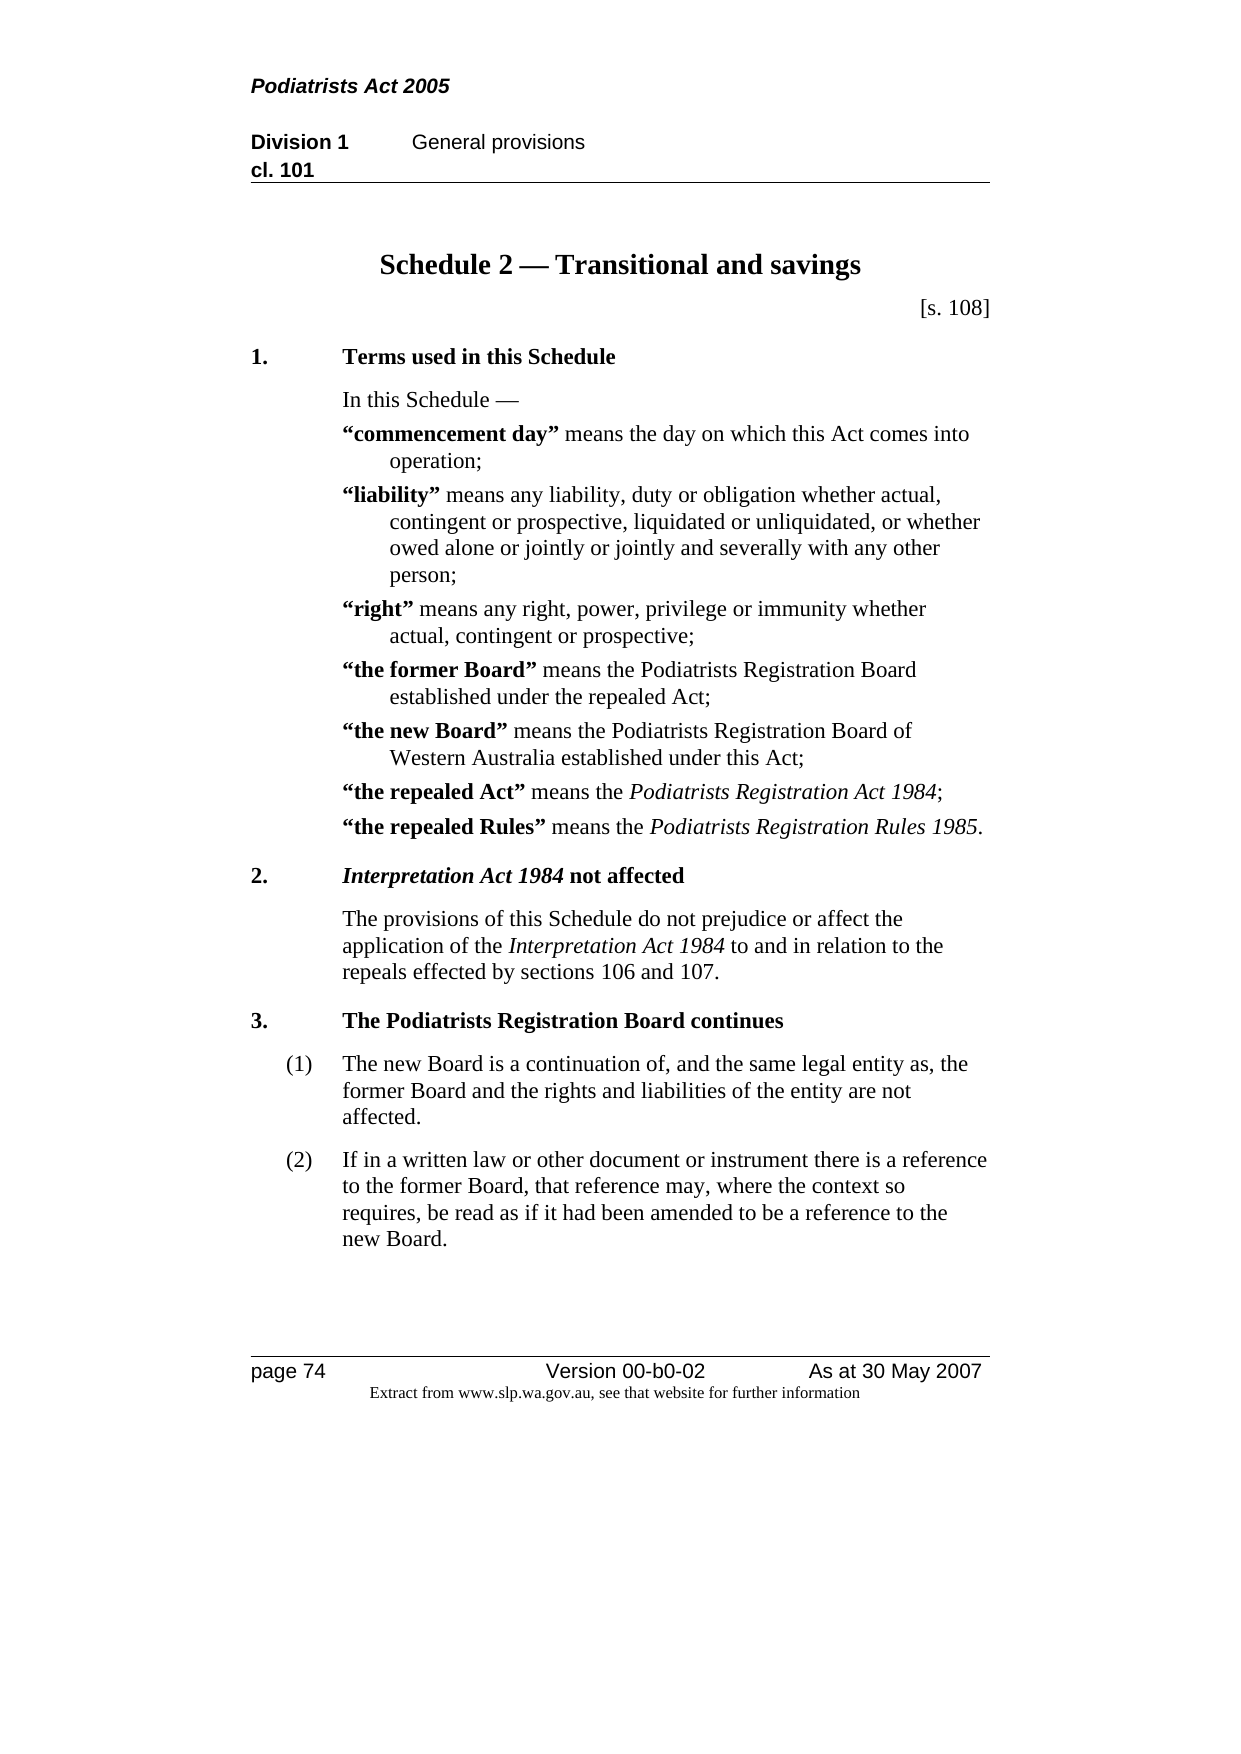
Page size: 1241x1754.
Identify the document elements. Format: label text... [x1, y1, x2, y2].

subtitle Schedule 2 — Transitional and savings [251, 247, 990, 281]
text The provisions of this Schedule do not prejudice or affect the application of the Interpretation Act 1984 to and in relation to the repeals effected by sections 106 and 107. [251, 905, 990, 984]
text “right” means any right, power, privilege or immunity whether actual, contingent or prospective; [251, 595, 990, 648]
subtitle 1. Terms used in this Schedule [251, 343, 990, 369]
text “the former Board” means the Podiatrists Registration Board established under the repealed Act; [251, 656, 990, 709]
text “the repealed Rules” means the Podiatrists Registration Rules 1985. [251, 813, 990, 839]
text “commencement day” means the day on which this Act comes into operation; [251, 421, 990, 473]
text (2) If in a written law or other document or instrument there is a reference to the former Board, that reference may, where the context so requires, be read as if it had been amended to be a reference to the new Board. [251, 1146, 990, 1252]
subtitle 2. Interpretation Act 1984 not affected [251, 862, 990, 889]
text “the new Board” means the Podiatrists Registration Board of Western Australia established under this Act; [251, 717, 990, 770]
text “liability” means any liability, duty or obligation whether actual, contingent or prospective, liquidated or unliquidated, or whether owed alone or jointly or jointly and severally with any other person; [251, 482, 990, 587]
text [s. 108] [251, 293, 990, 320]
text In this Schedule — [251, 386, 990, 412]
text “the repealed Act” means the Podiatrists Registration Act 1984; [251, 778, 990, 805]
subtitle 3. The Podiatrists Registration Board continues [251, 1007, 990, 1034]
text (1) The new Board is a continuation of, and the same legal entity as, the former Board and the rights and liabilities of the entity are not affected. [251, 1050, 990, 1129]
